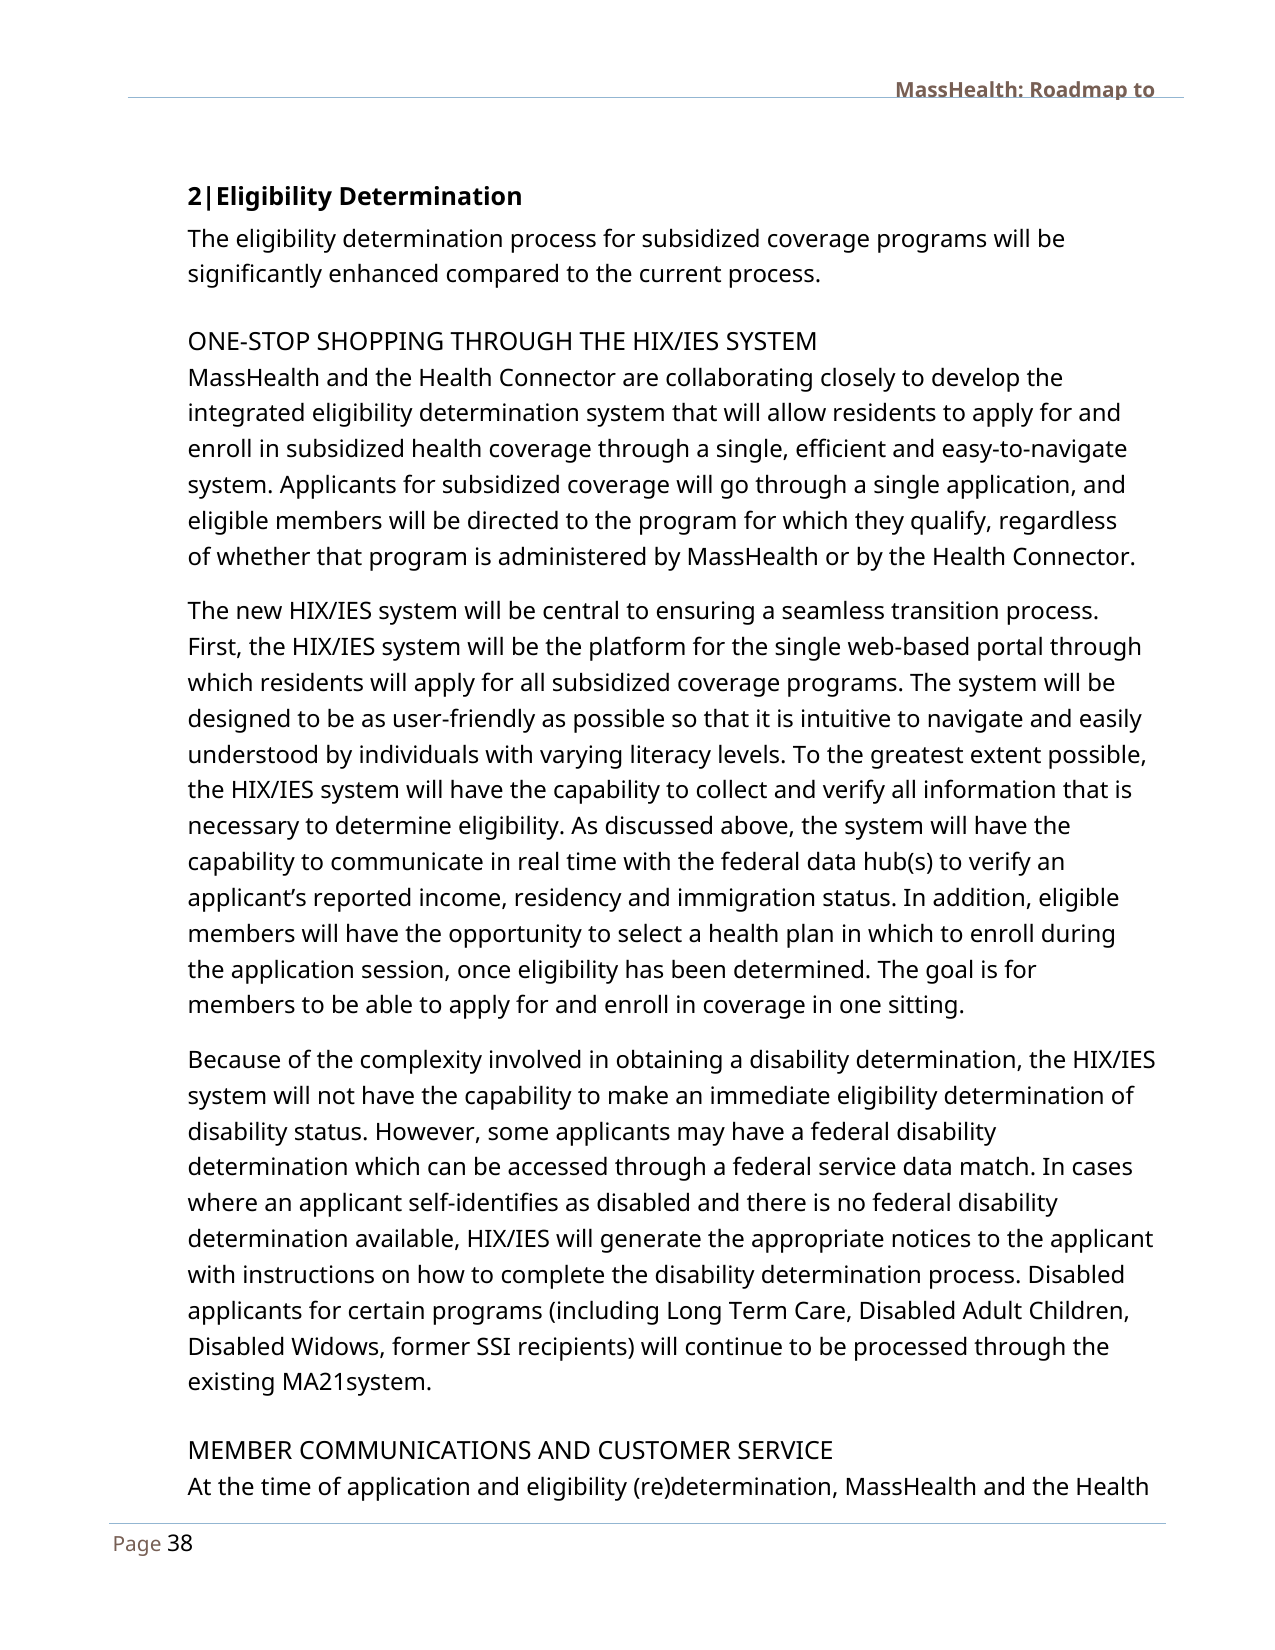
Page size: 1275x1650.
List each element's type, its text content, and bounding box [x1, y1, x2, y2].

text The new HIX/IES system will be central to ensuring a seamless transition process. First, the HIX/IES system will be the platform for the single web-based portal through which residents will apply for all subsidized coverage programs. The system will be designed to be as user-friendly as possible so that it is intuitive to navigate and easily understood by individuals with varying literacy levels. To the greatest extent possible, the HIX/IES system will have the capability to collect and verify all information that is necessary to determine eligibility. As discussed above, the system will have the [187, 594, 1154, 842]
text The eligibility determination process for subsidized coverage programs will be significantly enhanced compared to the current process. [187, 221, 1154, 289]
text capability to communicate in real time with the federal data hub(s) to verify an applicant’s reported income, residency and immigration status. In addition, eligible members will have the opportunity to select a health plan in which to enroll during the application session, once eligibility has been determined. The goal is for members to be able to apply for and enroll in coverage in one sitting. [187, 845, 1143, 1021]
subtitle ONE-STOP SHOPPING THROUGH THE HIX/IES SYSTEM [187, 323, 1204, 357]
text 2|Eligibility Determination [187, 178, 1204, 212]
text Because of the complexity involved in obtaining a disability determination, the HIX/IES system will not have the capability to make an immediate eligibility determination of disability status. However, some applicants may have a federal disability determination which can be accessed through a federal service data match. In cases where an applicant self-identifies as disabled and there is no federal disability determination available, HIX/IES will generate the appropriate notices to the applicant with instructions on how to complete the disability determination process. Disabled applicants for certain programs (including Long Term Care, Disabled Adult Children, Disabled Widows, former SSI recipients) will continue to be processed through the existing MA21system. [187, 1043, 1162, 1398]
text MassHealth and the Health Connector are collaborating closely to develop the integrated eligibility determination system that will allow residents to apply for and enroll in subsidized health coverage through a single, efficient and easy-to-navigate system. Applicants for subsidized coverage will go through a single application, and eligible members will be directed to the program for which they qualify, regardless of whether that program is administered by MassHealth or by the Health Connector. [187, 360, 1139, 572]
subtitle MEMBER COMMUNICATIONS AND CUSTOMER SERVICE [187, 1432, 1204, 1466]
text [187, 1469, 1162, 1502]
